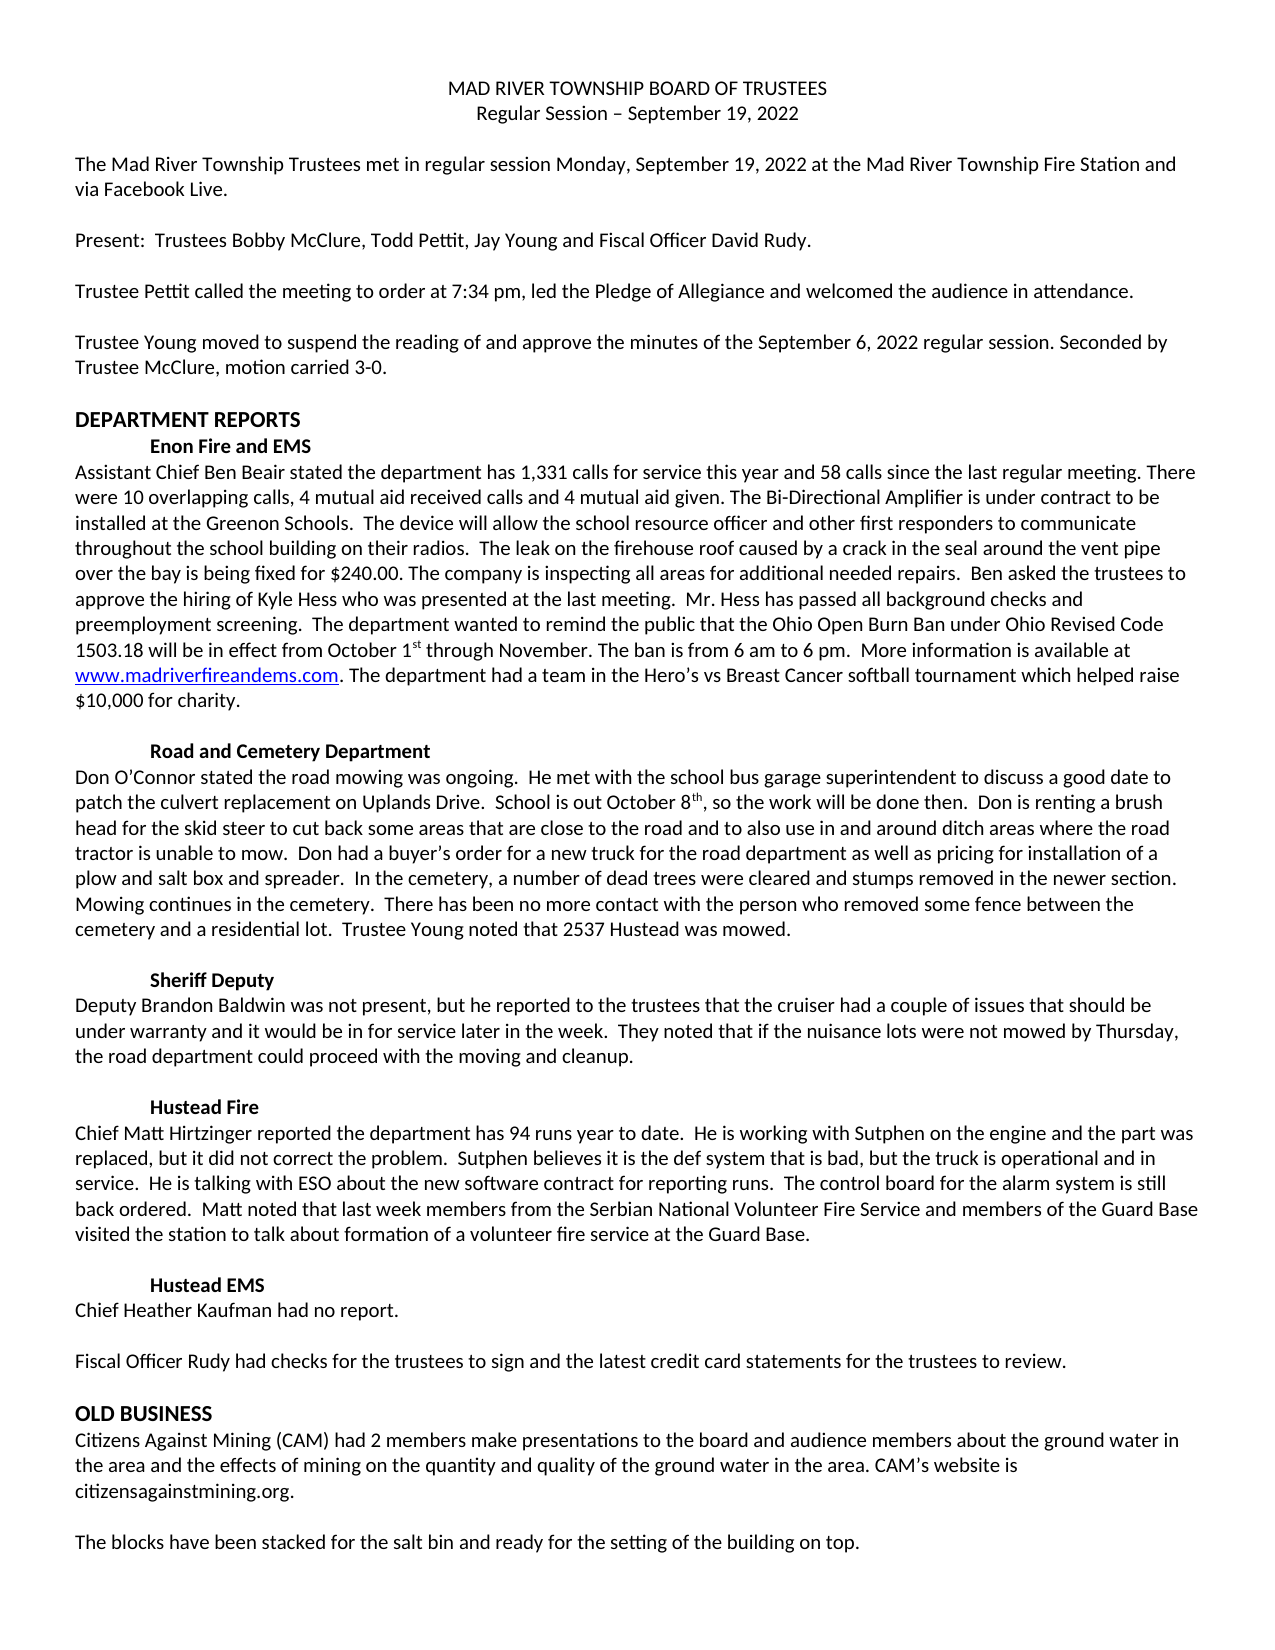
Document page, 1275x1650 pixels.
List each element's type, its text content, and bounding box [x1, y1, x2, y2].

text Assistant Chief Ben Beair stated the department has 1,331 calls for service this year and 58 calls since the last regular meeting. There were 10 overlapping calls, 4 mutual aid received calls and 4 mutual aid given. The Bi-Directional Amplifier is under contract to be installed at the Greenon Schools. The device will allow the school resource officer and other first responders to communicate throughout the school building on their radios. The leak on the firehouse roof caused by a crack in the seal around the vent pipe over the bay is being fixed for $240.00. The company is inspecting all areas for additional needed repairs. Ben asked the trustees to approve the hiring of Kyle Hess who was presented at the last meeting. Mr. Hess has passed all background checks and preemployment screening. The department wanted to remind the public that the Ohio Open Burn Ban under Ohio Revised Code 1503.18 will be in effect from October 1st through November. The ban is from 6 am to 6 pm. More information is available at www.madriverfireandems.com. The department had a team in the Hero’s vs Breast Cancer softball tournament which helped raise $10,000 for charity. [75, 459, 1200, 713]
text Present: Trustees Bobby McClure, Todd Pettit, Jay Young and Fiscal Officer David Rudy. [75, 227, 1200, 253]
text Hustead EMS [75, 1272, 1200, 1298]
text OLD BUSINESS [75, 1399, 1200, 1427]
text The blocks have been stacked for the salt bin and ready for the setting of the building on top. [75, 1529, 1200, 1554]
text Road and Cemetery Department [75, 738, 1200, 764]
text Deputy Brandon Baldwin was not present, but he reported to the trustees that the cruiser had a couple of issues that should be under warranty and it would be in for service later in the week. They noted that if the nuisance lots were not mowed by Thursday, the road department could proceed with the moving and cleanup. [75, 993, 1200, 1069]
text Hustead Fire [75, 1094, 1200, 1120]
text Chief Matt Hirtzinger reported the department has 94 runs year to date. He is working with Sutphen on the engine and the part was replaced, but it did not correct the problem. Sutphen believes it is the def system that is bad, but the truck is operational and in service. He is talking with ESO about the new software contract for reporting runs. The control board for the alarm system is still back ordered. Matt noted that last week members from the Serbian National Volunteer Fire Service and members of the Guard Base visited the station to talk about formation of a volunteer fire service at the Guard Base. [75, 1120, 1200, 1247]
text DEPARTMENT REPORTS [75, 405, 1200, 433]
text Regular Session – September 19, 2022 [75, 100, 1200, 126]
text The Mad River Township Trustees met in regular session Monday, September 19, 2022 at the Mad River Township Fire Station and via Facebook Live. [75, 151, 1200, 202]
text Don O’Connor stated the road mowing was ongoing. He met with the school bus garage superintendent to discuss a good date to patch the culvert replacement on Uplands Drive. School is out October 8th, so the work will be done then. Don is renting a brush head for the skid steer to cut back some areas that are close to the road and to also use in and around ditch areas where the road tractor is unable to mow. Don had a buyer’s order for a new truck for the road department as well as pricing for installation of a plow and salt box and spreader. In the cemetery, a number of dead trees were cleared and stumps removed in the newer section. Mowing continues in the cemetery. There has been no more contact with the person who removed some fence between the cemetery and a residential lot. Trustee Young noted that 2537 Hustead was mowed. [75, 764, 1200, 942]
text Fiscal Officer Rudy had checks for the trustees to sign and the latest credit card statements for the trustees to review. [75, 1348, 1200, 1374]
text Enon Fire and EMS [75, 433, 1200, 459]
text Chief Heather Kaufman had no report. [75, 1298, 1200, 1323]
text Trustee Young moved to suspend the reading of and approve the minutes of the September 6, 2022 regular session. Seconded by Trustee McClure, motion carried 3-0. [75, 329, 1200, 380]
text Sheriff Deputy [75, 967, 1200, 993]
text MAD RIVER TOWNSHIP BOARD OF TRUSTEES [75, 75, 1200, 100]
text Trustee Pettit called the meeting to order at 7:34 pm, led the Pledge of Allegiance and welcomed the audience in attendance. [75, 278, 1200, 304]
text Citizens Against Mining (CAM) had 2 members make presentations to the board and audience members about the ground water in the area and the effects of mining on the quantity and quality of the ground water in the area. CAM’s website is citizensagainstmining.org. [75, 1427, 1200, 1503]
